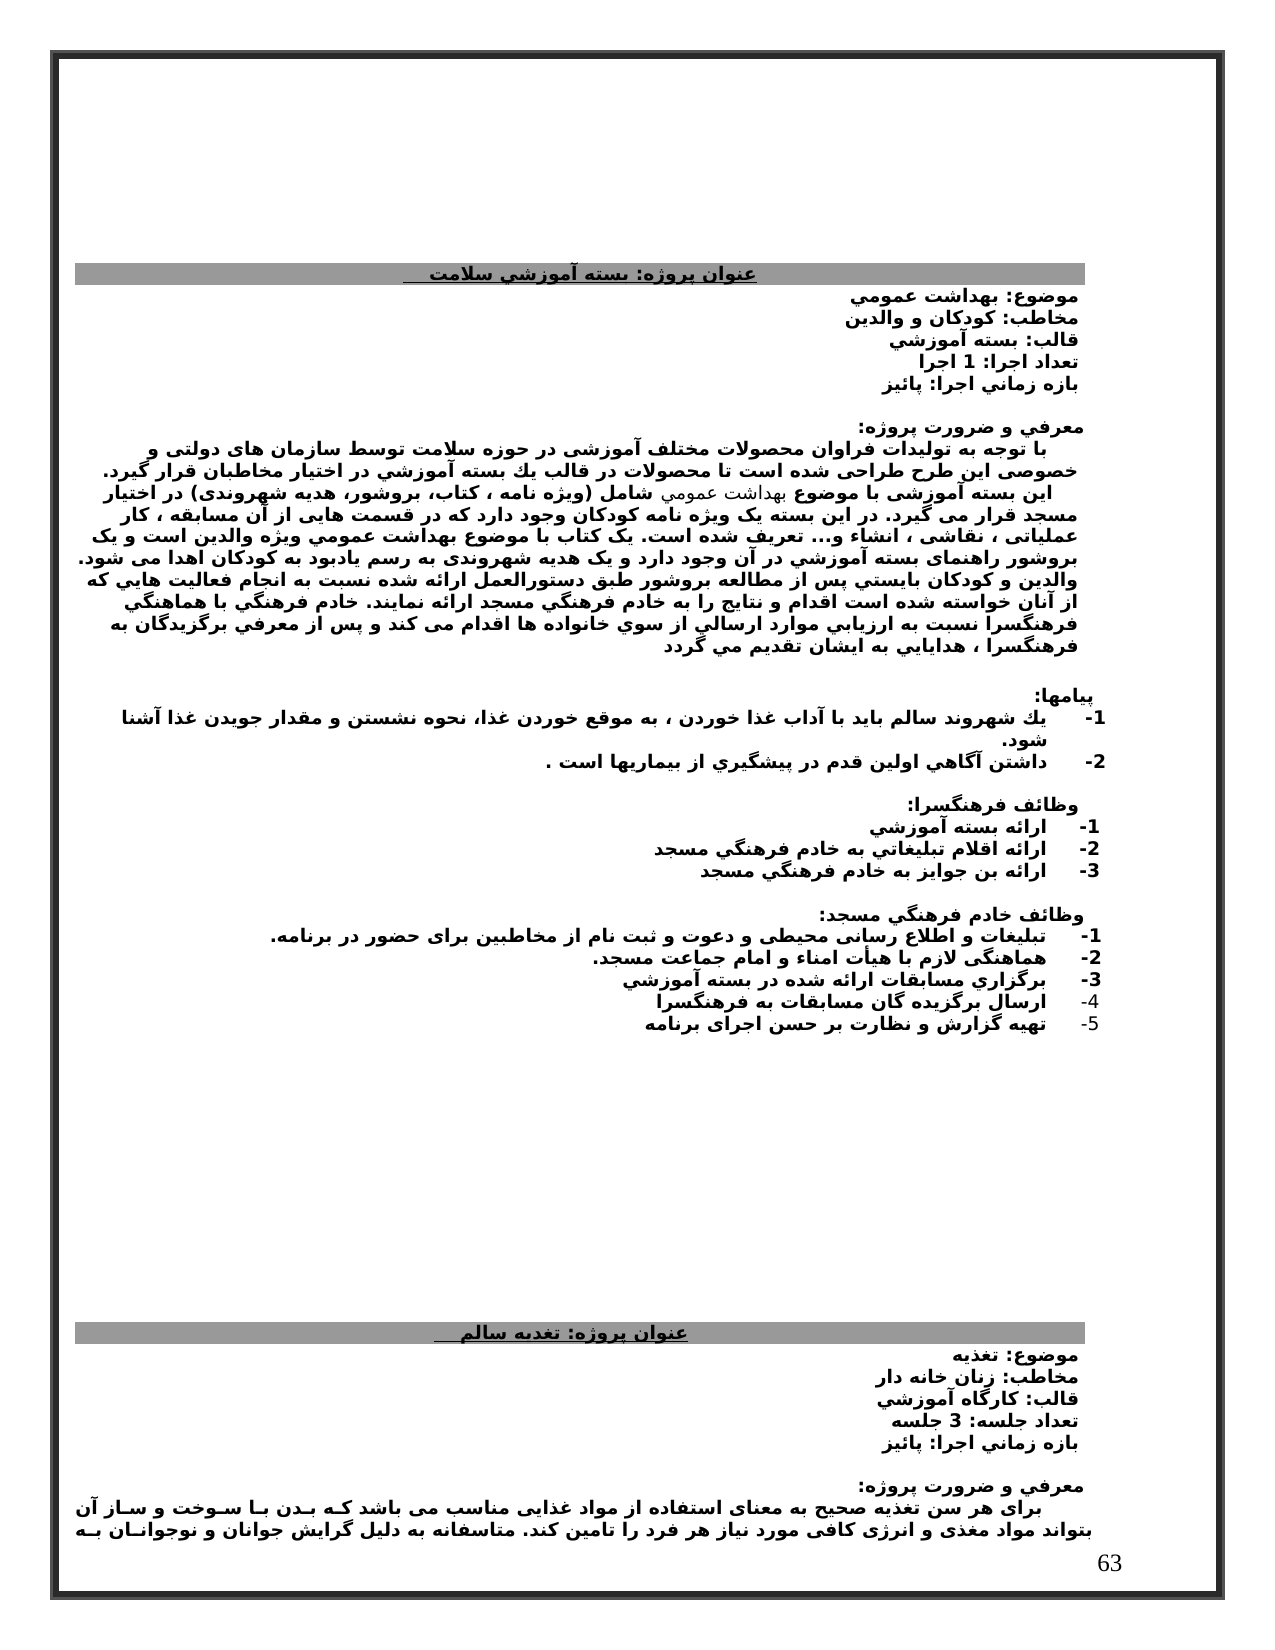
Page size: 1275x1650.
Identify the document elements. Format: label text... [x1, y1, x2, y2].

list ارسال برگزيده گان مسابقات به فرهنگسرا [75, 991, 1085, 1013]
list ارائه بن جوايز به خادم فرهنگي مسجد [75, 860, 1085, 882]
list برگزاري مسابقات ارائه شده در بسته آموزشي [75, 969, 1085, 991]
text قالب: كارگاه آموزشي [75, 1388, 1079, 1410]
text عنوان پروژه: بسته آموزشي سلامت [75, 263, 1085, 285]
text موضوع: تغذيه [75, 1344, 1079, 1366]
text وظائف خادم فرهنگي مسجد: [75, 903, 1085, 925]
list داشتن آگاهي اولين قدم در پيشگيري از بيماريها است . [75, 751, 1085, 773]
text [75, 1497, 1094, 1541]
text معرفي و ضرورت پروژه: [75, 1475, 1085, 1497]
text قالب: بسته آموزشي [75, 329, 1079, 351]
text بازه زماني اجرا: پائيز [75, 373, 1079, 394]
text پیامها: [75, 685, 1094, 707]
list يك شهروند سالم بايد با آداب غذا خوردن ، به موقع خوردن غذا، نحوه نشستن و مقدار جويدن غذا آشنا شود. [75, 707, 1085, 751]
list ارائه بسته آموزشي [75, 816, 1085, 838]
text با توجه به تولیدات فراوان محصولات مختلف آموزشی در حوزه سلامت توسط سازمان های دولتی و خصوصی این طرح طراحی شده است تا محصولات در قالب يك بسته آموزشي در اختیار مخاطبان قرار گیرد. [75, 438, 1079, 482]
text مخاطب: زنان خانه دار [75, 1366, 1079, 1388]
text اين بسته آموزشی با موضوع بهداشت عمومي شامل (ويژه نامه ، کتاب، بروشور، هدیه شهروندی) در اختیار مسجد قرار می گیرد. در این بسته یک ويژه نامه کودکان وجود دارد که در قسمت هایی از آن مسابقه ، کار عملیاتی ، نقاشی ، انشاء و... تعریف شده است. یک کتاب با موضوع بهداشت عمومي ويژه والدين است و یک بروشور راهنمای بسته آموزشي در آن وجود دارد و یک هدیه شهروندی به رسم یادبود به کودکان اهدا می شود. والدين و كودكان بايستي پس از مطالعه بروشور طبق دستورالعمل ارائه شده نسبت به انجام فعاليت هايي كه از آنان خواسته شده است اقدام و نتايج را به خادم فرهنگي مسجد ارائه نمايند. خادم فرهنگي با هماهنگي فرهنگسرا نسبت به ارزيابي موارد ارسالي از سوي خانواده ها اقدام می کند و پس از معرفي برگزيدگان به فرهنگسرا ، هدايايي به ايشان تقديم مي گردد [75, 482, 1079, 657]
list هماهنگی لازم با هیأت امناء و امام جماعت مسجد. [75, 947, 1085, 969]
list ارائه اقلام تبليغاتي به خادم فرهنگي مسجد [75, 838, 1085, 860]
list تهیه گزارش و نظارت بر حسن اجرای برنامه [75, 1013, 1085, 1035]
text معرفي و ضرورت پروژه: [75, 416, 1085, 438]
text بازه زماني اجرا: پائيز [75, 1432, 1079, 1453]
text موضوع: بهداشت عمومي [75, 285, 1079, 307]
text وظائف فرهنگسرا: [75, 794, 1079, 816]
list تبلیغات و اطلاع رسانی محیطی و دعوت و ثبت نام از مخاطبين برای حضور در برنامه. [75, 925, 1085, 947]
text تعداد اجرا: 1 اجرا [75, 351, 1079, 373]
text مخاطب: كودكان و والدين [75, 307, 1079, 329]
text عنوان پروژه: تغديه سالم [75, 1322, 1085, 1344]
text تعداد جلسه: 3 جلسه [75, 1410, 1079, 1432]
